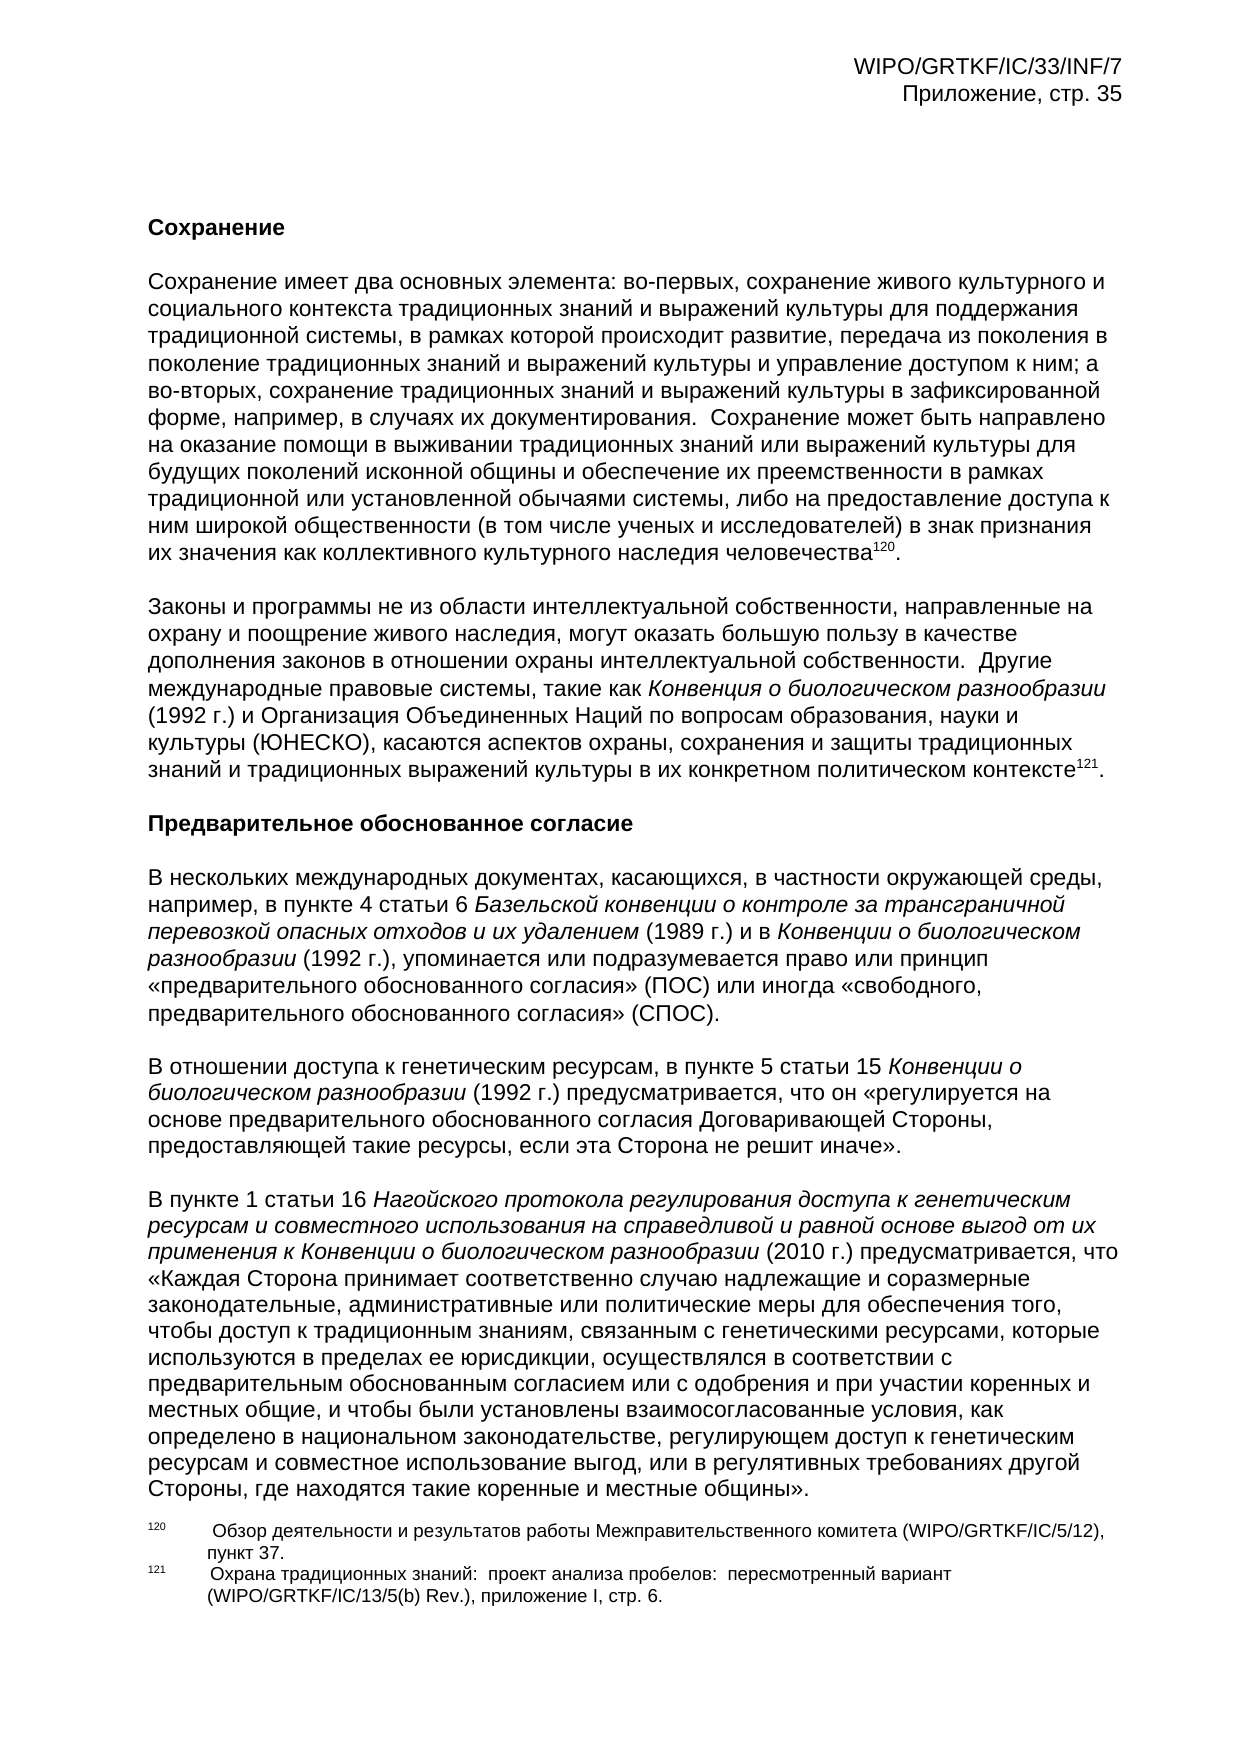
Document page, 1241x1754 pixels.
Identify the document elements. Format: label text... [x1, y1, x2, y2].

text Предварительное обоснованное согласие [148, 809, 1122, 836]
text В нескольких международных документах, касающихся, в частности окружающей среды, например, в пункте 4 статьи 6 Базельской конвенции о контроле за трансграничной перевозкой опасных отходов и их удалением (1989 г.) и в Конвенции о биологическом разнообразии (1992 г.), упоминается или подразумевается право или принцип «предварительного обоснованного согласия» (ПОС) или иногда «свободного, предварительного обоснованного согласия» (СПОС). [148, 863, 1122, 1026]
text Сохранение [148, 213, 1122, 241]
text Законы и программы не из области интеллектуальной собственности, направленные на охрану и поощрение живого наследия, могут оказать большую пользу в качестве дополнения законов в отношении охраны интеллектуальной собственности. Другие международные правовые системы, такие как Конвенция о биологическом разнообразии (1992 г.) и Организация Объединенных Наций по вопросам образования, науки и культуры (ЮНЕСКО), касаются аспектов охраны, сохранения и защиты традиционных знаний и традиционных выражений культуры в их конкретном политическом контексте. [148, 593, 1122, 782]
text Сохранение имеет два основных элемента: во-первых, сохранение живого культурного и социального контекста традиционных знаний и выражений культуры для поддержания традиционной системы, в рамках которой происходит развитие, передача из поколения в поколение традиционных знаний и выражений культуры и управление доступом к ним; а во-вторых, сохранение традиционных знаний и выражений культуры в зафиксированной форме, например, в случаях их документирования. Сохранение может быть направлено на оказание помощи в выживании традиционных знаний или выражений культуры для будущих поколений исконной общины и обеспечение их преемственности в рамках традиционной или установленной обычаями системы, либо на предоставление доступа к ним широкой общественности (в том числе ученых и исследователей) в знак признания их значения как коллективного культурного наследия человечества. [148, 268, 1122, 566]
text В пункте 1 статьи 16 Нагойского протокола регулирования доступа к генетическим ресурсам и совместного использования на справедливой и равной основе выгод от их применения к Конвенции о биологическом разнообразии (2010 г.) предусматривается, что «Каждая Сторона принимает соответственно случаю надлежащие и соразмерные законодательные, административные или политические меры для обеспечения того, чтобы доступ к традиционным знаниям, связанным с генетическими ресурсами, которые используются в пределах ее юрисдикции, осуществлялся в соответствии с предварительным обоснованным согласием или с одобрения и при участии коренных и местных общие, и чтобы были установлены взаимосогласованные условия, как определено в национальном законодательстве, регулирующем доступ к генетическим ресурсам и совместное использование выгод, или в регулятивных требованиях другой Стороны, где находятся такие коренные и местные общины». [148, 1186, 1122, 1502]
text В отношении доступа к генетическим ресурсам, в пункте 5 статьи 15 Конвенции о биологическом разнообразии (1992 г.) предусматривается, что он «регулируется на основе предварительного обоснованного согласия Договаривающей Стороны, предоставляющей такие ресурсы, если эта Сторона не решит иначе». [148, 1053, 1122, 1158]
